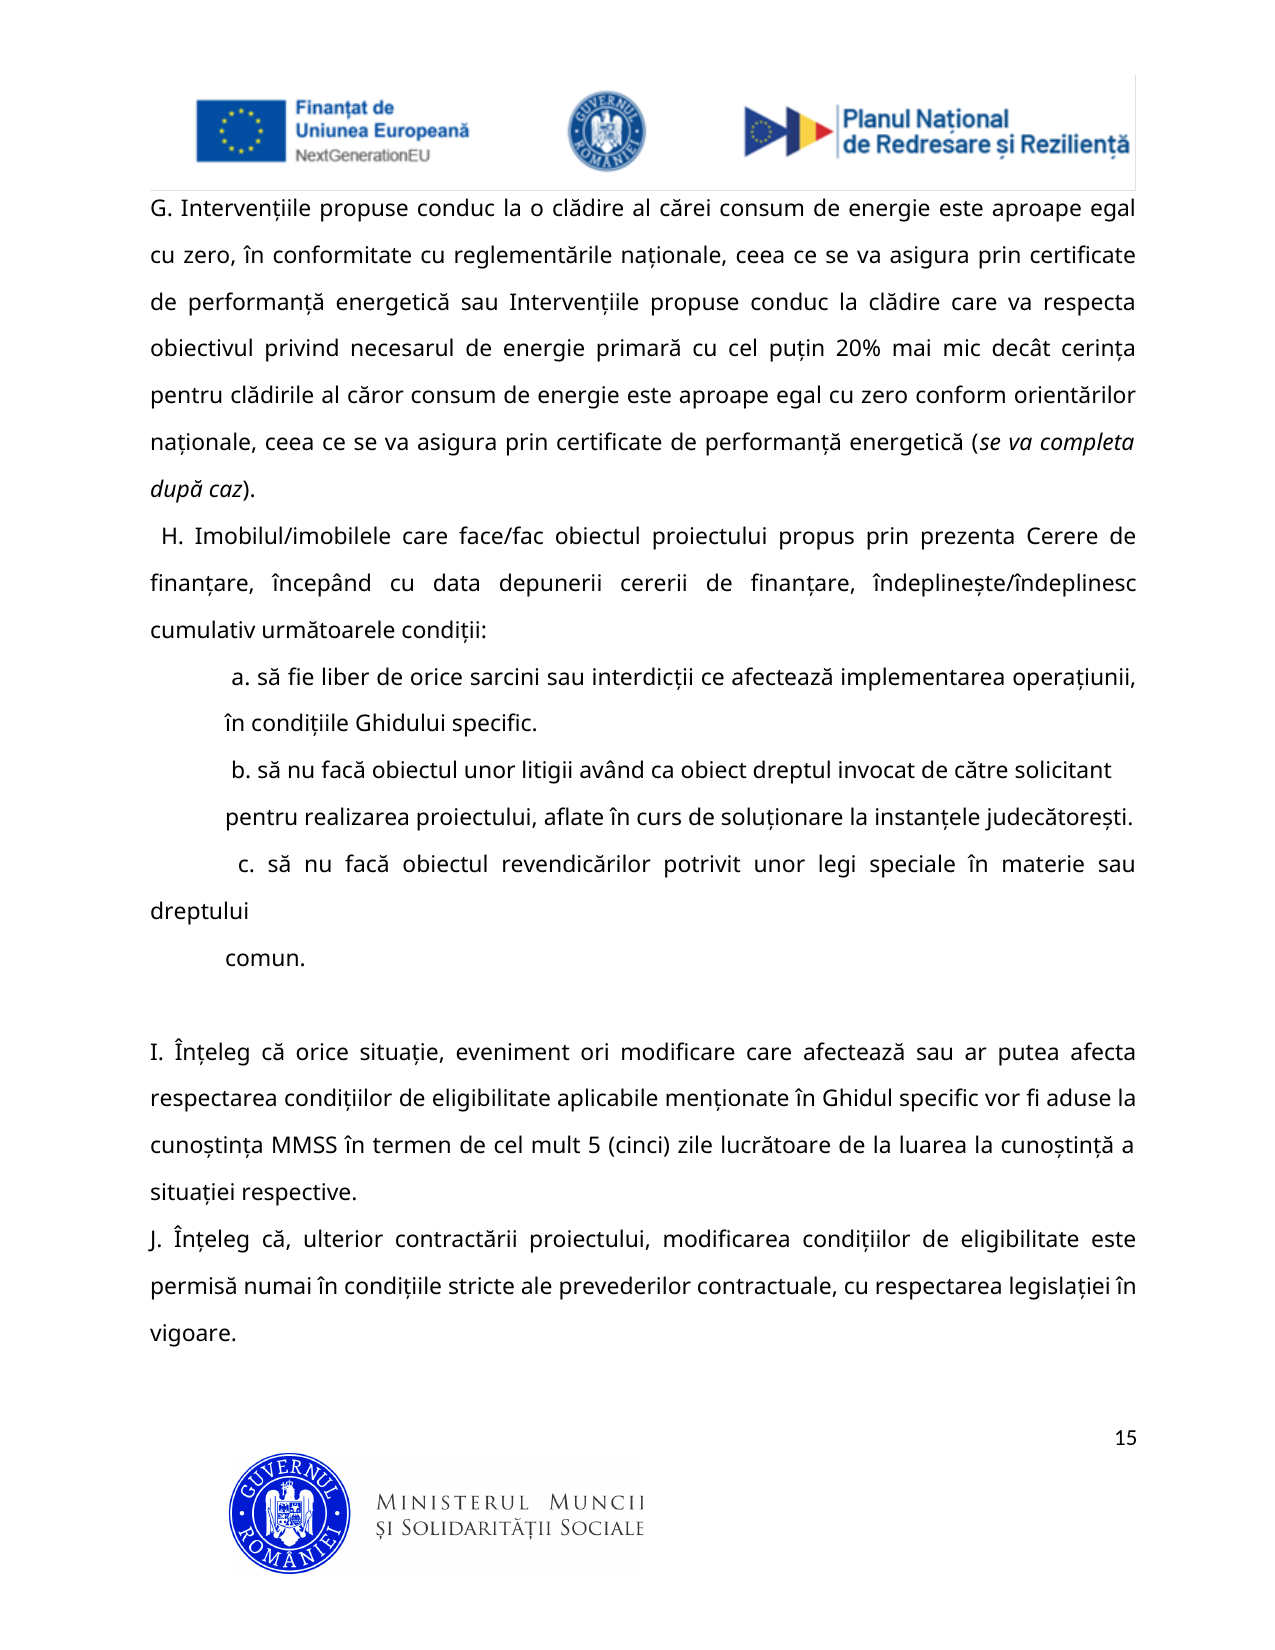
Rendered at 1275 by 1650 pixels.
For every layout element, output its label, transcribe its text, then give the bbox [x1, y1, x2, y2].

text H. Imobilul/imobilele care face/fac obiectul proiectului propus prin prezenta Cerere de finanţare, începând cu data depunerii cererii de finanţare, îndeplineşte/îndeplinesc cumulativ următoarele condiţii: [150, 520, 1137, 645]
text I. Înțeleg că orice situație, eveniment ori modificare care afectează sau ar putea afecta respectarea condițiilor de eligibilitate aplicabile menționate în Ghidul specific vor fi aduse la cunoștința MMSS în termen de cel mult 5 (cinci) zile lucrătoare de la luarea la cunoștință a situației respective. [150, 1036, 1137, 1207]
text c. să nu facă obiectul revendicărilor potrivit unor legi speciale în materie sau dreptului [150, 848, 1137, 926]
text b. să nu facă obiectul unor litigii având ca obiect dreptul invocat de către solicitant [150, 754, 1137, 786]
text a. să fie liber de orice sarcini sau interdicţii ce afectează implementarea operaţiunii, în condițiile Ghidului specific. [225, 661, 1137, 739]
text pentru realizarea proiectului, aflate în curs de soluţionare la instanţele judecătoreşti. [150, 801, 1137, 832]
picture [227, 1451, 644, 1575]
picture [150, 75, 1137, 192]
text J. Înțeleg că, ulterior contractării proiectului, modificarea condițiilor de eligibilitate este permisă numai în condițiile stricte ale prevederilor contractuale, cu respectarea legislaţiei în vigoare. [150, 1223, 1137, 1348]
text G. Intervențiile propuse conduc la o clădire al cărei consum de energie este aproape egal cu zero, în conformitate cu reglementările naționale, ceea ce se va asigura prin certificate de performanță energetică sau Intervențiile propuse conduc la clădire care va respecta obiectivul privind necesarul de energie primară cu cel puțin 20% mai mic decât cerința pentru clădirile al căror consum de energie este aproape egal cu zero conform orientărilor naționale, ceea ce se va asigura prin certificate de performanță energetică (se va completa după caz). [150, 192, 1137, 504]
text comun. [150, 942, 1137, 973]
